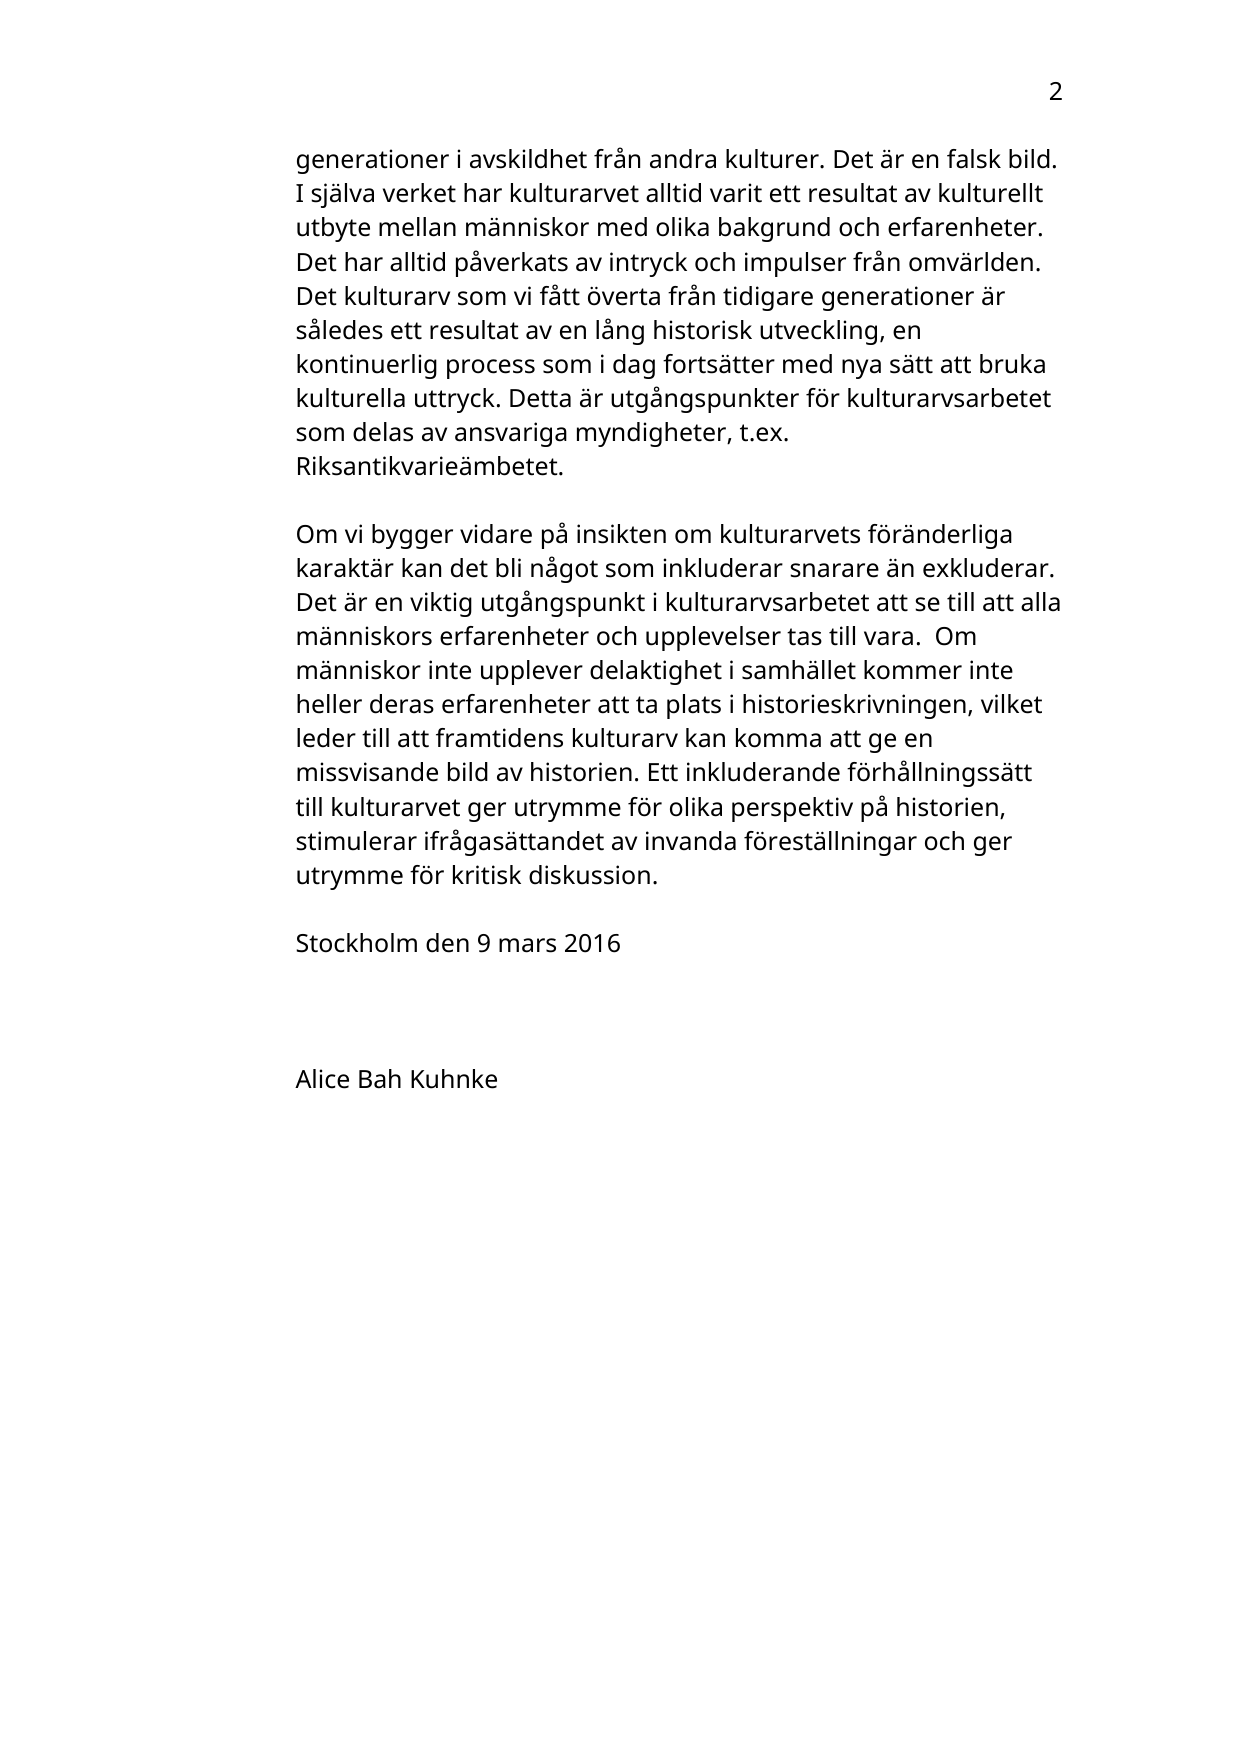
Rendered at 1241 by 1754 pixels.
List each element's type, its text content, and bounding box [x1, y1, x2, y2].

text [295, 142, 1063, 483]
text Alice Bah Kuhnke [295, 1062, 1063, 1096]
text Stockholm den 9 mars 2016 [295, 925, 1063, 959]
text Om vi bygger vidare på insikten om kulturarvets föränderliga karaktär kan det bli något som inkluderar snarare än exkluderar. Det är en viktig utgångspunkt i kulturarvsarbetet att se till att alla människors erfarenheter och upplevelser tas till vara. Om människor inte upplever delaktighet i samhället kommer inte heller deras erfarenheter att ta plats i historieskrivningen, vilket leder till att framtidens kulturarv kan komma att ge en missvisande bild av historien. Ett inkluderande förhållningssätt till kulturarvet ger utrymme för olika perspektiv på historien, stimulerar ifrågasättandet av invanda föreställningar och ger utrymme för kritisk diskussion. [295, 517, 1063, 891]
